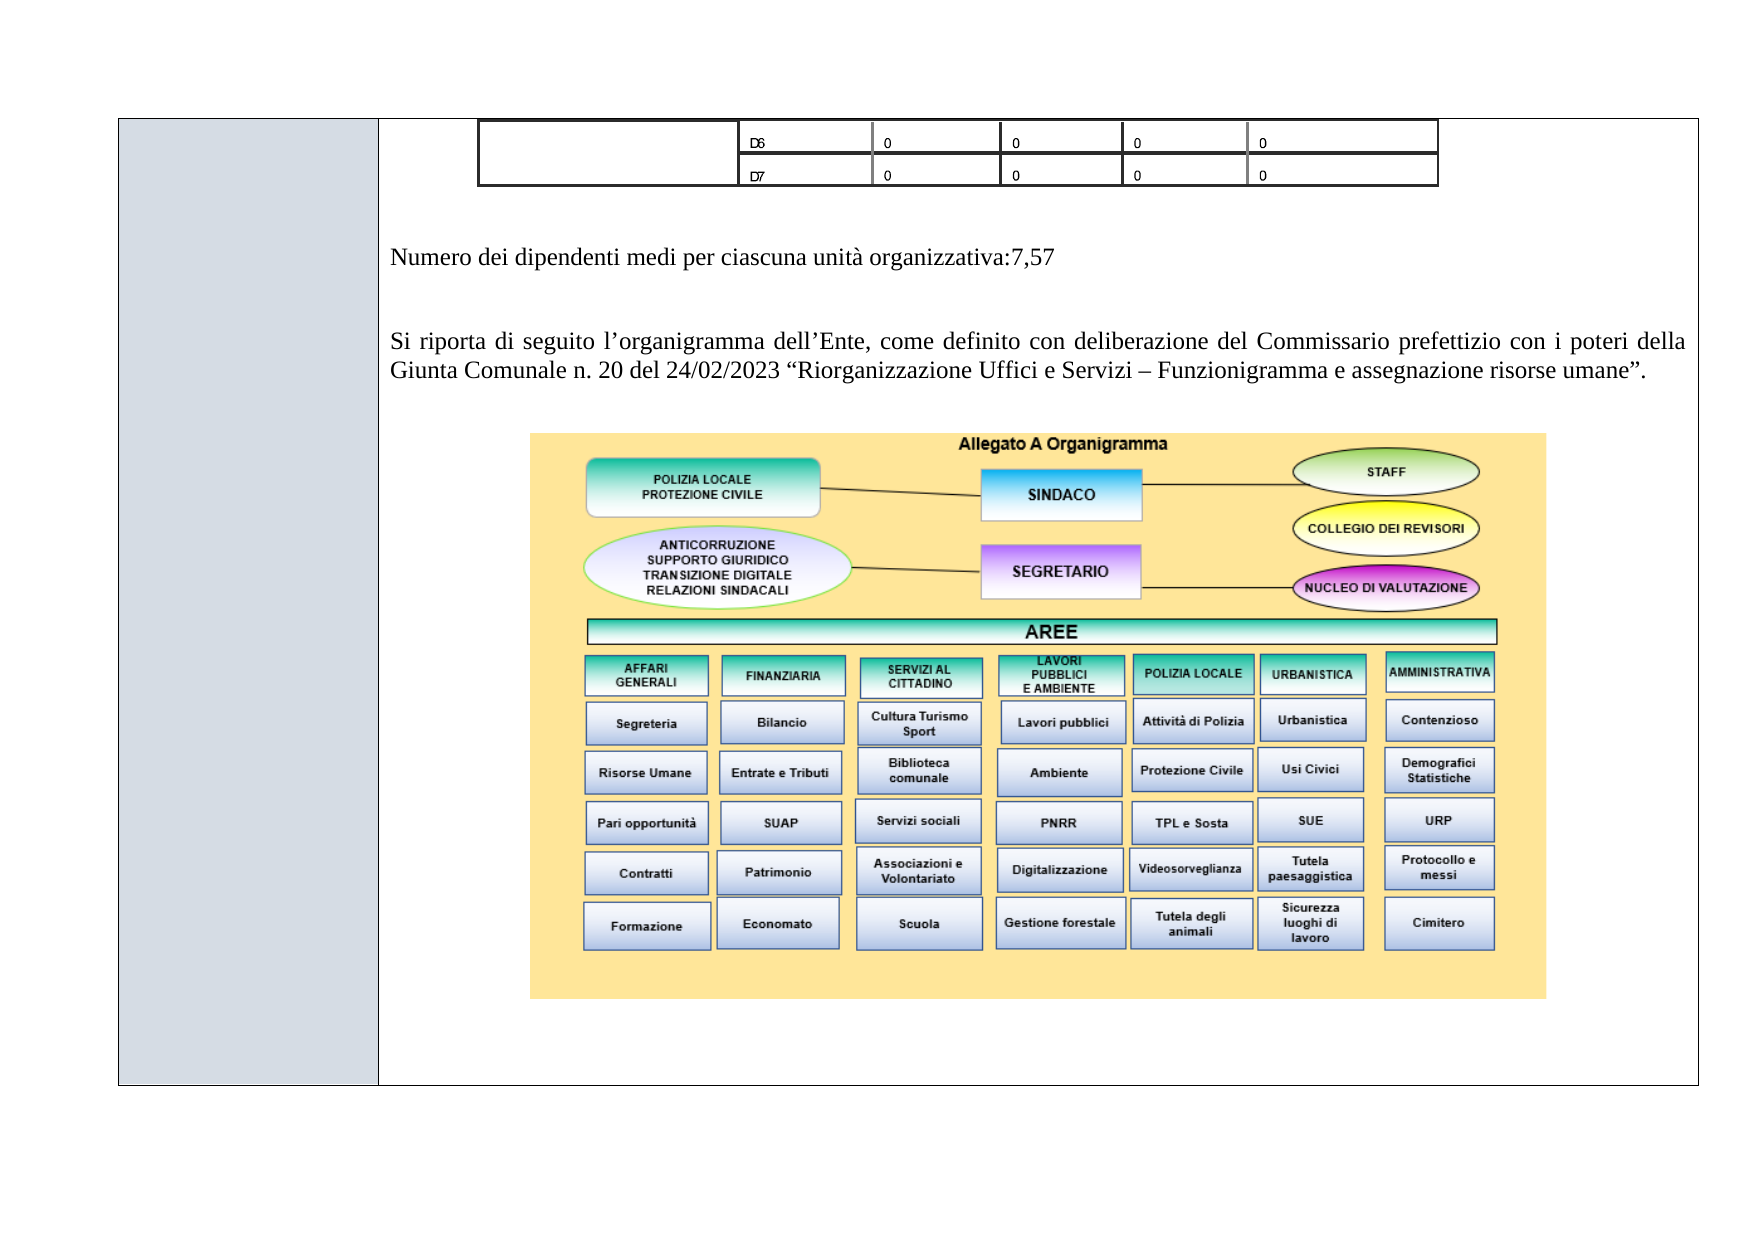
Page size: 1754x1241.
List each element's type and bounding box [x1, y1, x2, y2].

table_header [119, 119, 378, 1084]
table_header [379, 119, 1698, 1084]
picture [530, 433, 1547, 999]
